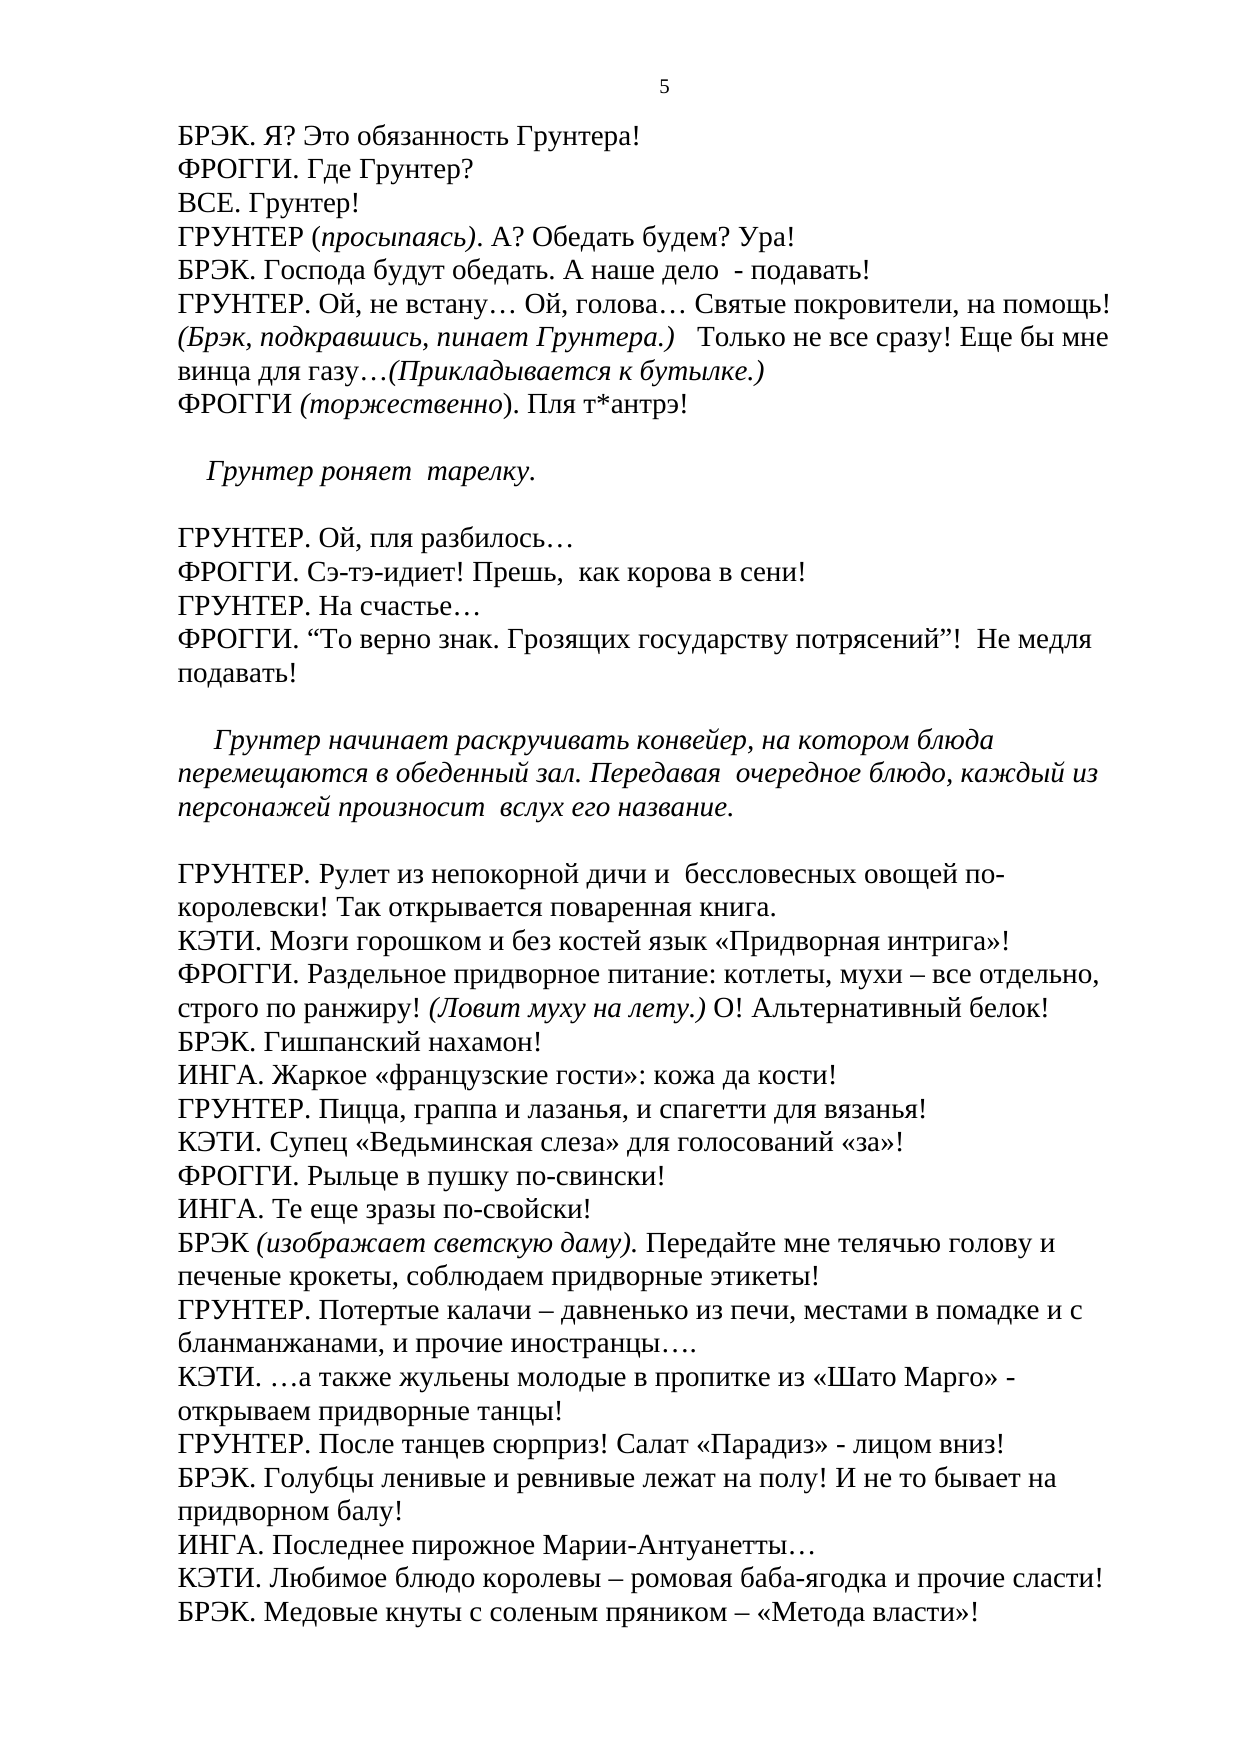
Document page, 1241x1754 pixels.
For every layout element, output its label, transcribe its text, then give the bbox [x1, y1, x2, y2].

text ГРУНТЕР. На счастье… [177, 588, 1152, 621]
text БРЭК. Гишпанский нахамон! [177, 1024, 1152, 1057]
text ФРОГГИ (торжественно). Пля т*антрэ! [177, 386, 1152, 420]
text ИНГА. Жаркое «французские гости»: кожа да кости! [177, 1057, 1152, 1091]
text БРЭК. Я? Это обязанность Грунтера! [177, 118, 1152, 152]
text Грунтер начинает раскручивать конвейер, на котором блюда перемещаются в обеденный зал. Передавая очередное блюдо, каждый из персонажей произносит вслух его название. [177, 722, 1152, 822]
text ГРУНТЕР. Пицца, граппа и лазанья, и спагетти для вязанья! [177, 1091, 1152, 1124]
text ФРОГГИ. “То верно знак. Грозящих государству потрясений”! Не медля подавать! [177, 621, 1152, 688]
text ФРОГГИ. Сэ-тэ-идиет! Прешь, как корова в сени! [177, 554, 1152, 588]
text КЭТИ. …а также жульены молодые в пропитке из «Шато Марго» - открываем придворные танцы! [177, 1359, 1152, 1426]
text ГРУНТЕР. Ой, не встану… Ой, голова… Святые покровители, на помощь! (Брэк, подкравшись, пинает Грунтера.) Только не все сразу! Еще бы мне винца для газу…(Прикладывается к бутылке.) [177, 286, 1152, 386]
text ГРУНТЕР. Ой, пля разбилось… [177, 521, 1152, 554]
text ГРУНТЕР. Потертые калачи – давненько из печи, местами в помадке и с бланманжанами, и прочие иностранцы…. [177, 1292, 1152, 1359]
text ВСЕ. Грунтер! [177, 185, 1152, 219]
text ГРУНТЕР. Рулет из непокорной дичи и бессловесных овощей по-королевски! Так открывается поваренная книга. [177, 856, 1152, 923]
text БРЭК. Медовые кнуты с соленым пряником – «Метода власти»! [177, 1594, 1152, 1627]
text КЭТИ. Супец «Ведьминская слеза» для голосований «за»! [177, 1124, 1152, 1158]
text БРЭК (изображает светскую даму). Передайте мне телячью голову и печеные крокеты, соблюдаем придворные этикеты! [177, 1225, 1152, 1292]
text ФРОГГИ. Раздельное придворное питание: котлеты, мухи – все отдельно, строго по ранжиру! (Ловит муху на лету.) О! Альтернативный белок! [177, 957, 1152, 1024]
text КЭТИ. Любимое блюдо королевы – ромовая баба-ягодка и прочие сласти! [177, 1560, 1152, 1594]
text Грунтер роняет тарелку. [177, 453, 1152, 487]
text ФРОГГИ. Рыльце в пушку по-свински! [177, 1158, 1152, 1191]
text ГРУНТЕР (просыпаясь). А? Обедать будем? Ура! [177, 219, 1152, 252]
text БРЭК. Голубцы ленивые и ревнивые лежат на полу! И не то бывает на придворном балу! [177, 1460, 1152, 1527]
text ИНГА. Последнее пирожное Марии-Антуанетты… [177, 1527, 1152, 1560]
text ГРУНТЕР. После танцев сюрприз! Салат «Парадиз» - лицом вниз! [177, 1426, 1152, 1460]
text ФРОГГИ. Где Грунтер? [177, 152, 1152, 185]
text ИНГА. Те еще зразы по-свойски! [177, 1191, 1152, 1225]
text КЭТИ. Мозги горошком и без костей язык «Придворная интрига»! [177, 923, 1152, 957]
text БРЭК. Господа будут обедать. А наше дело - подавать! [177, 252, 1152, 286]
